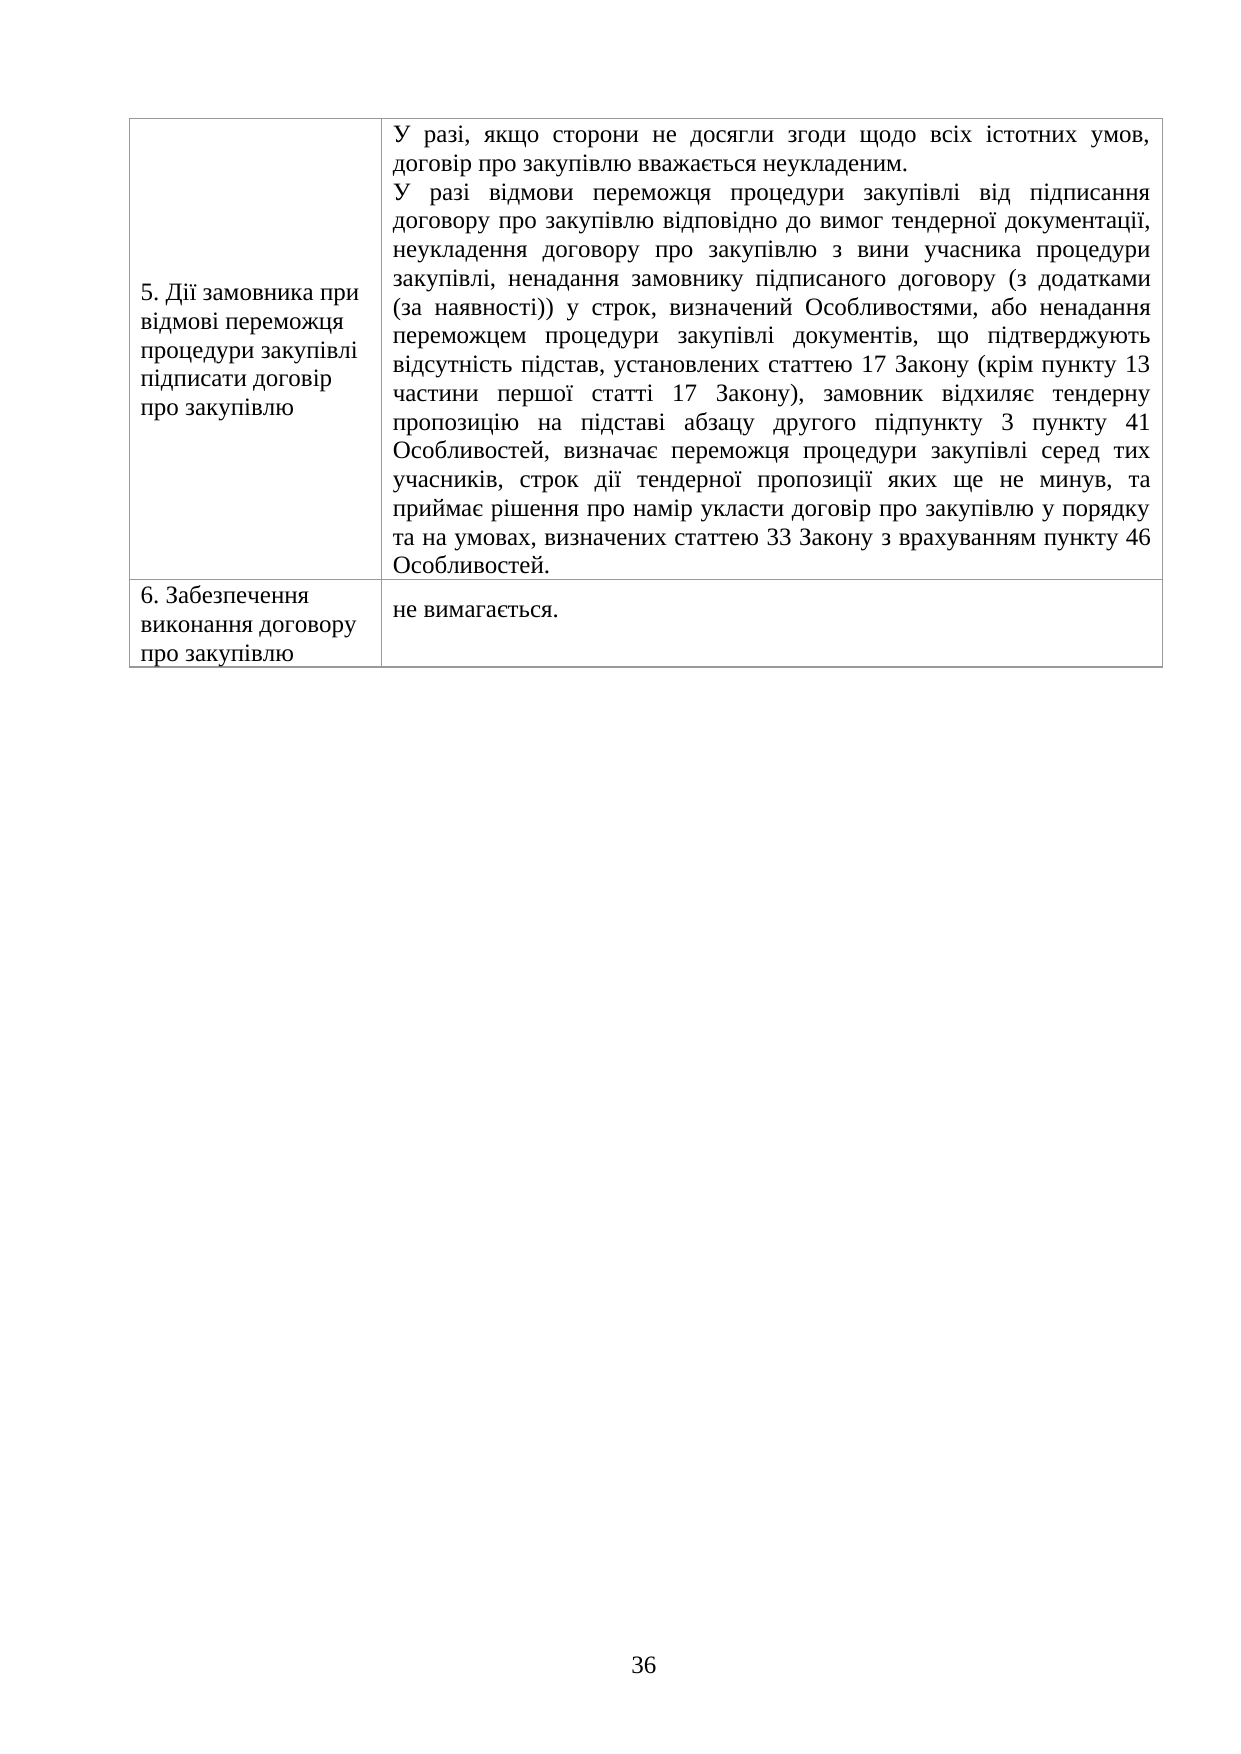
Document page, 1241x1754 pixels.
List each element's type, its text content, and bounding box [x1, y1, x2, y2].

table_cell 5. Дії замовника при відмові переможця процедури закупівлі підписати договір про закупівлю [130, 119, 381, 579]
table_cell 6. Забезпечення виконання договору про закупівлю [130, 580, 381, 666]
table_cell не вимагається. [382, 580, 1162, 666]
table_cell У разі, якщо сторони не досягли згоди щодо всіх істотних умов, договір про закупівлю вважається неукладеним. У разі відмови переможця процедури закупівлі від підписання договору про закупівлю відповідно до вимог тендерної документації, неукладення договору про закупівлю з вини учасника процедури закупівлі, ненадання замовнику підписаного договору (з додатками (за наявності)) у строк, визначений Особливостями, або ненадання переможцем процедури закупівлі документів, що підтверджують відсутність підстав, установлених статтею 17 Закону (крім пункту 13 частини першої статті 17 Закону), замовник відхиляє тендерну пропозицію на підставі абзацу другого підпункту 3 пункту 41 Особливостей, визначає переможця процедури закупівлі серед тих учасників, строк дії тендерної пропозиції яких ще не минув, та приймає рішення про намір укласти договір про закупівлю у порядку та на умовах, визначених статтею 33 Закону з врахуванням пункту 46 Особливостей. [382, 119, 1162, 579]
